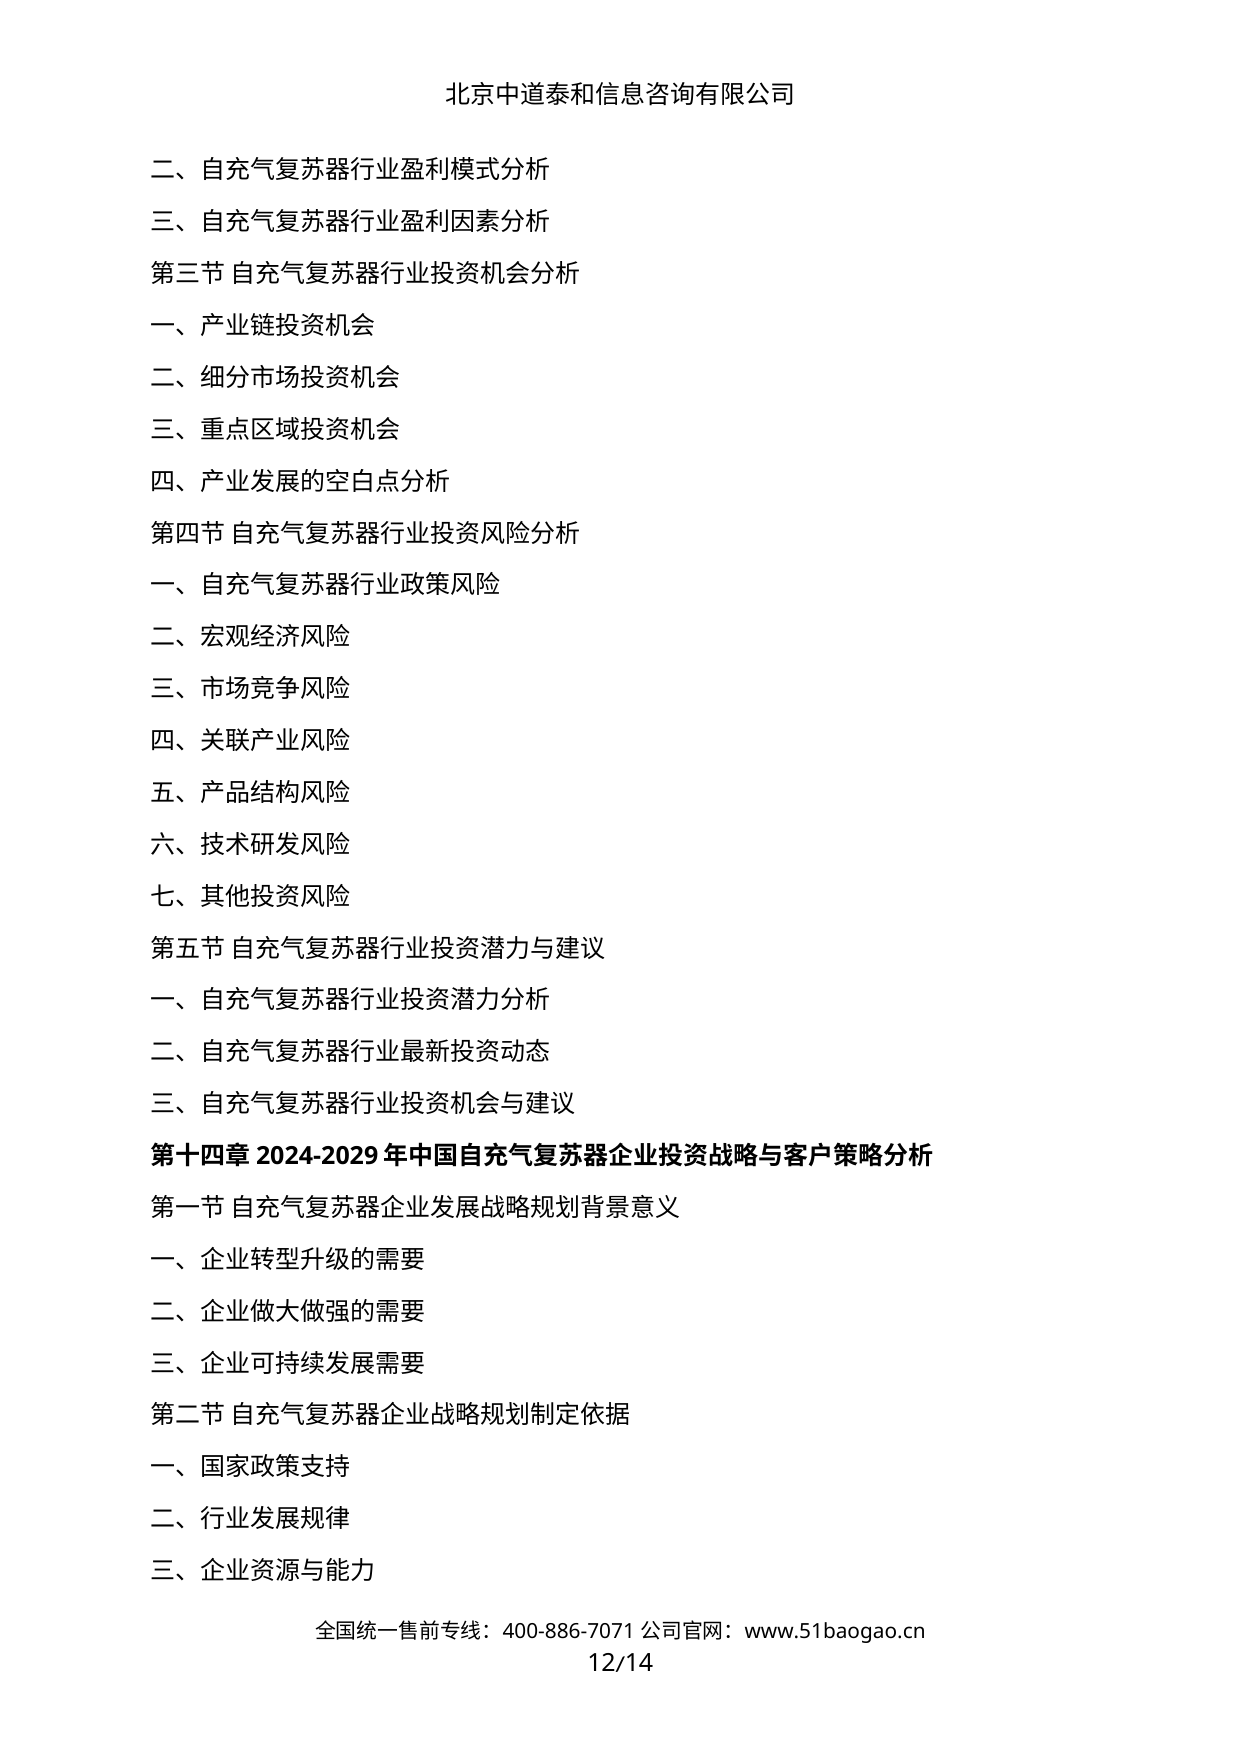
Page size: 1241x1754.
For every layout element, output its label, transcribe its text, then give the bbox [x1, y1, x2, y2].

text 三、自充气复苏器行业盈利因素分析 [150, 202, 1090, 238]
text 五、产品结构风险 [150, 772, 1090, 809]
text 三、自充气复苏器行业投资机会与建议 [150, 1084, 1090, 1120]
text 第二节 自充气复苏器企业战略规划制定依据 [150, 1395, 1090, 1431]
text 二、自充气复苏器行业盈利模式分析 [150, 150, 1090, 186]
text 四、产业发展的空白点分析 [150, 461, 1090, 497]
text 一、国家政策支持 [150, 1447, 1090, 1483]
text 一、企业转型升级的需要 [150, 1239, 1090, 1276]
text 第一节 自充气复苏器企业发展战略规划背景意义 [150, 1187, 1090, 1224]
text 一、自充气复苏器行业政策风险 [150, 565, 1090, 601]
text 三、市场竞争风险 [150, 669, 1090, 705]
text 二、细分市场投资机会 [150, 357, 1090, 394]
text 第四节 自充气复苏器行业投资风险分析 [150, 513, 1090, 549]
text 第三节 自充气复苏器行业投资机会分析 [150, 254, 1090, 290]
text 第十四章 2024-2029年中国自充气复苏器企业投资战略与客户策略分析 [150, 1136, 1090, 1172]
text 三、企业资源与能力 [150, 1551, 1090, 1587]
text 一、自充气复苏器行业投资潜力分析 [150, 980, 1090, 1016]
text 七、其他投资风险 [150, 876, 1090, 912]
text 三、重点区域投资机会 [150, 409, 1090, 446]
text 一、产业链投资机会 [150, 306, 1090, 342]
text 二、宏观经济风险 [150, 617, 1090, 653]
text 第五节 自充气复苏器行业投资潜力与建议 [150, 928, 1090, 964]
text 三、企业可持续发展需要 [150, 1343, 1090, 1379]
text 二、企业做大做强的需要 [150, 1291, 1090, 1327]
text 二、自充气复苏器行业最新投资动态 [150, 1032, 1090, 1068]
text 二、行业发展规律 [150, 1499, 1090, 1535]
text 六、技术研发风险 [150, 824, 1090, 861]
text 四、关联产业风险 [150, 721, 1090, 757]
